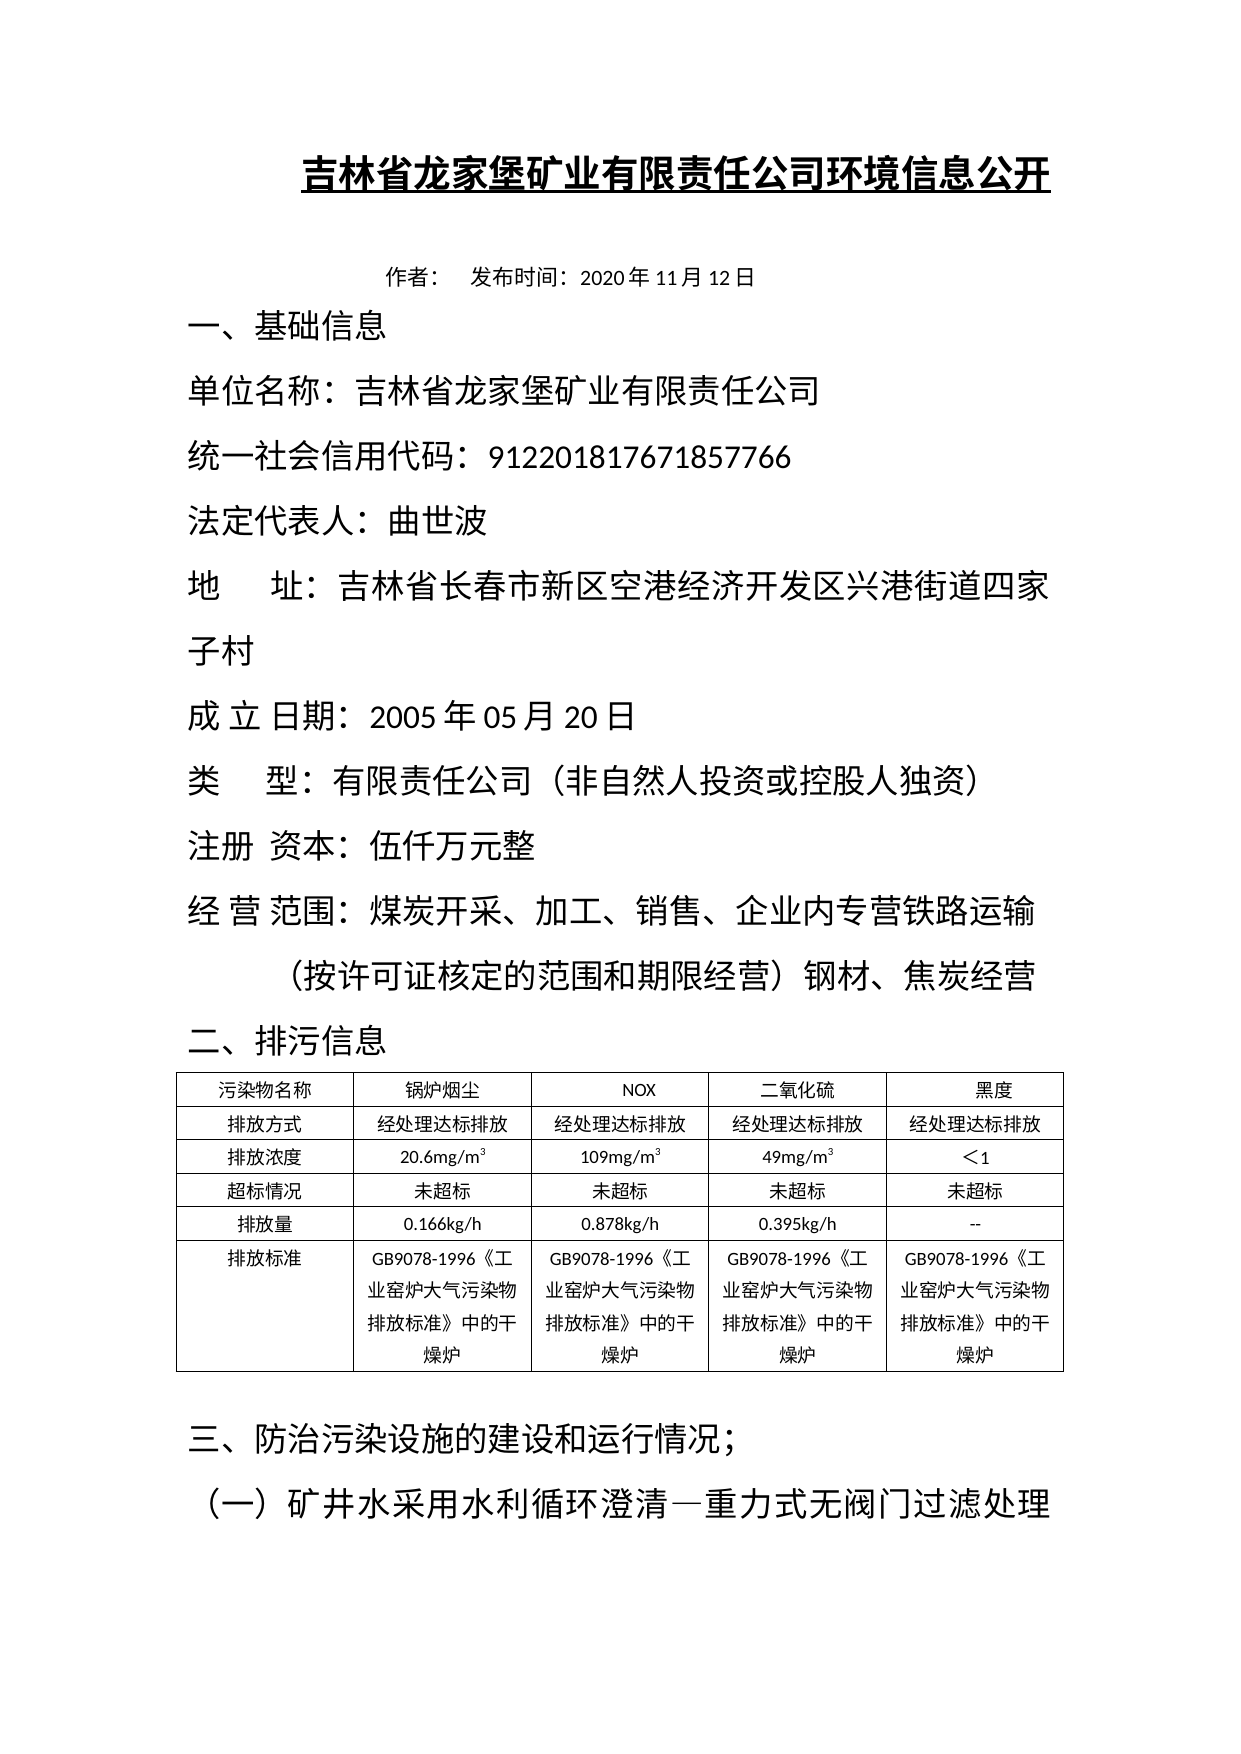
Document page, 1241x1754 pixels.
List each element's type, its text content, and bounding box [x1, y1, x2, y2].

table_cell 0.395kg/h [709, 1207, 886, 1240]
text 作者： 发布时间：2020年11月12日 [187, 162, 1053, 292]
list 成 立 日期：2005年05月20日 [187, 682, 1053, 747]
list 地 址：吉林省长春市新区空港经济开发区兴港街道四家子村 [187, 552, 1053, 682]
table_cell GB9078-1996《工业窑炉大气污染物排放标准》中的干燥炉 [532, 1241, 708, 1371]
table_cell 未超标 [532, 1174, 708, 1206]
table_cell 20.6mg/m3 [354, 1140, 531, 1173]
table_cell 排放量 [177, 1207, 353, 1240]
table_cell 经处理达标排放 [354, 1107, 531, 1139]
list 类 型：有限责任公司（非自然人投资或控股人独资） [187, 747, 1053, 812]
table_header 二氧化硫 [709, 1073, 886, 1106]
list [187, 1469, 1053, 1534]
table_cell 未超标 [709, 1174, 886, 1206]
table_header 污染物名称 [177, 1073, 353, 1106]
table_cell 0.166kg/h [354, 1207, 531, 1240]
table_cell GB9078-1996《工业窑炉大气污染物排放标准》中的干燥炉 [709, 1241, 886, 1371]
table_cell 未超标 [354, 1174, 531, 1206]
table_cell 0.878kg/h [532, 1207, 708, 1240]
table_cell GB9078-1996《工业窑炉大气污染物排放标准》中的干燥炉 [354, 1241, 531, 1371]
list 三、防治污染设施的建设和运行情况； [187, 1404, 1053, 1469]
list 经 营 范围：煤炭开采、加工、销售、企业内专营铁路运输 [187, 877, 1053, 942]
table_header 锅炉烟尘 [354, 1073, 531, 1106]
list 法定代表人：曲世波 [187, 487, 1053, 552]
table_cell 排放浓度 [177, 1140, 353, 1173]
table_cell 未超标 [887, 1174, 1063, 1206]
table_cell GB9078-1996《工业窑炉大气污染物排放标准》中的干燥炉 [887, 1241, 1063, 1371]
list 排污信息 [187, 1007, 1053, 1072]
list 单位名称：吉林省龙家堡矿业有限责任公司 [187, 357, 1053, 422]
table_cell 经处理达标排放 [709, 1107, 886, 1139]
table_cell 超标情况 [177, 1174, 353, 1206]
table_header 黑度 [887, 1073, 1063, 1106]
table_cell -- [887, 1207, 1063, 1240]
table_cell 经处理达标排放 [887, 1107, 1063, 1139]
list 基础信息 [187, 292, 1053, 357]
table_cell 49mg/m3 [709, 1140, 886, 1173]
table_cell 排放方式 [177, 1107, 353, 1139]
list 注册 资本：伍仟万元整 [187, 812, 1053, 877]
table_header NOX [532, 1073, 708, 1106]
table_cell 109mg/m3 [532, 1140, 708, 1173]
list 统一社会信用代码：912201817671857766 [187, 422, 1053, 487]
table_cell 经处理达标排放 [532, 1107, 708, 1139]
table_cell ＜1 [887, 1140, 1063, 1173]
list （按许可证核定的范围和期限经营）钢材、焦炭经营 [187, 942, 1053, 1007]
table_cell 排放标准 [177, 1241, 353, 1371]
